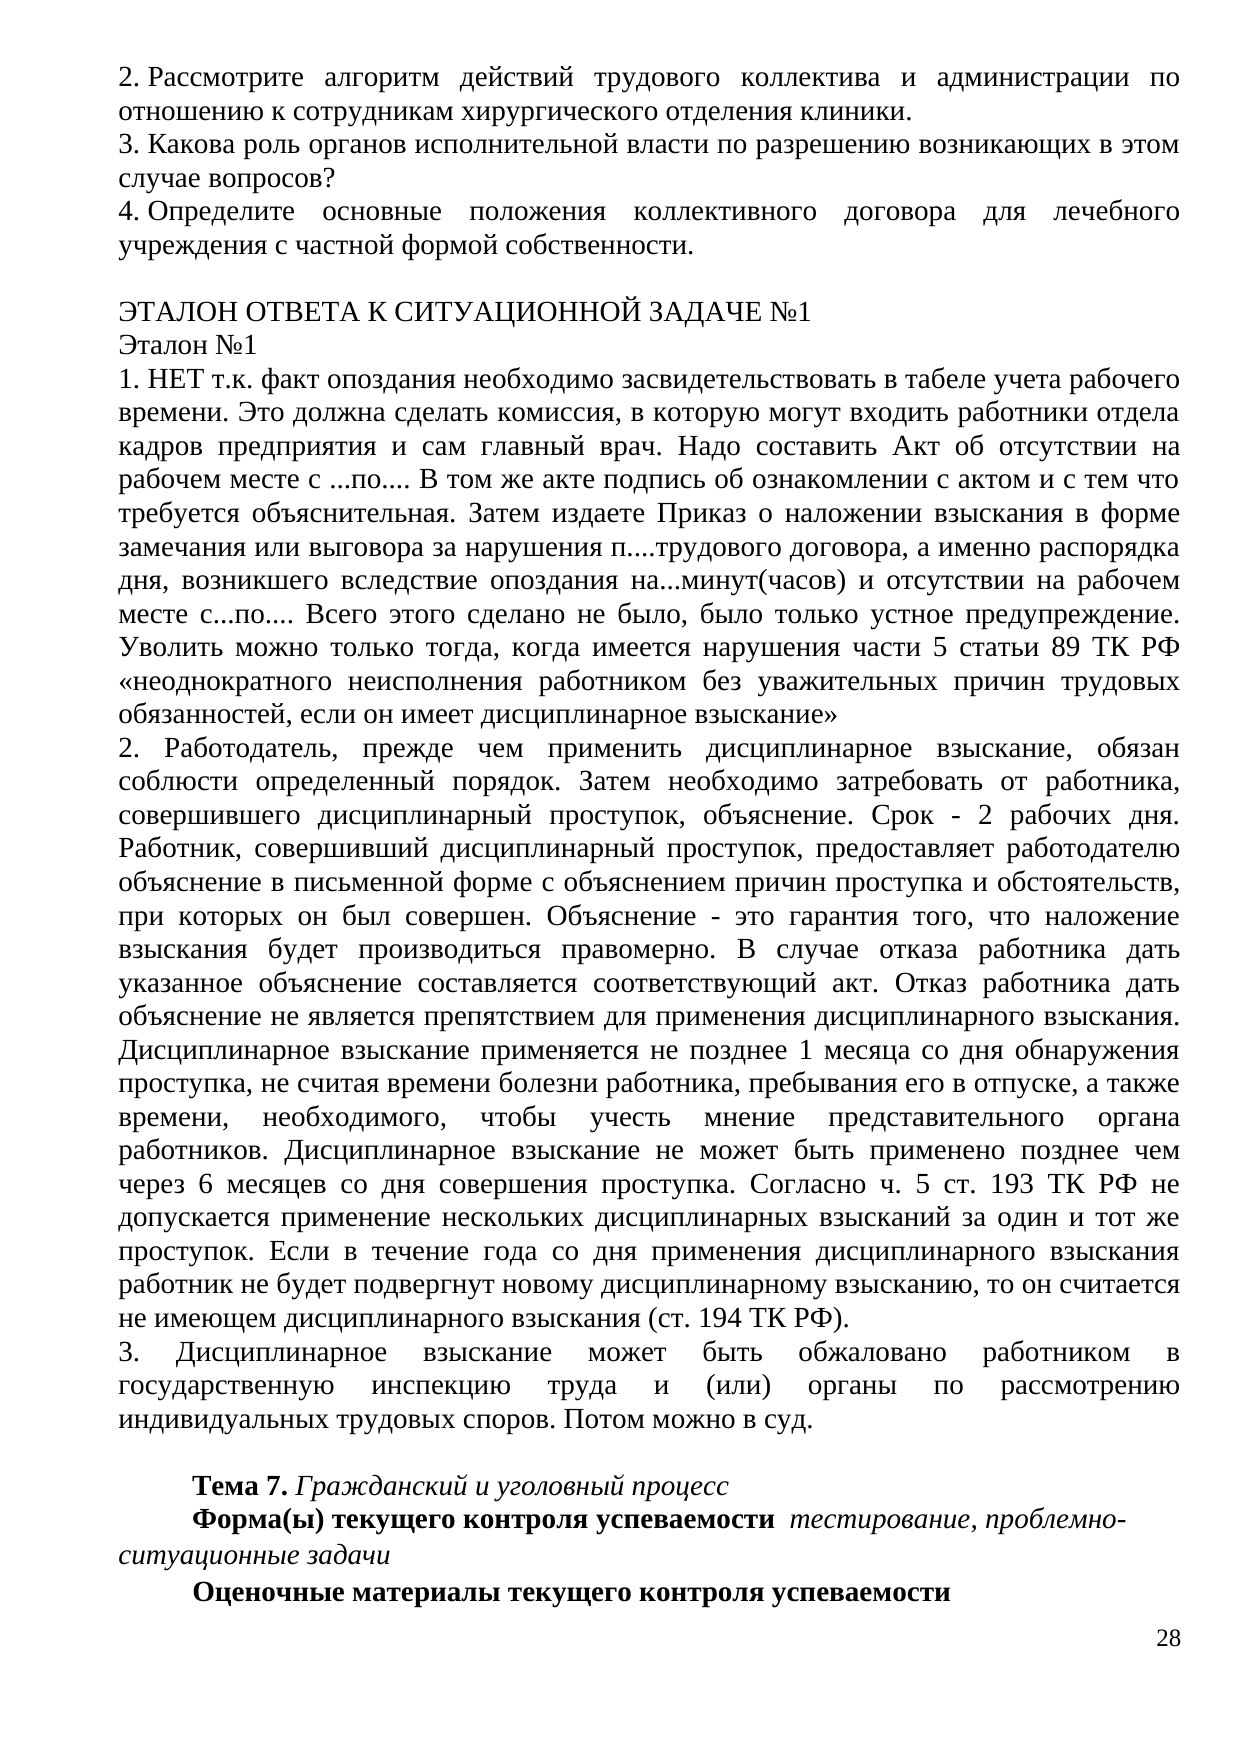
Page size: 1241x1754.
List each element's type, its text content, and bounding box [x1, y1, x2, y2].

text 2. Работодатель, прежде чем применить дисциплинарное взыскание, обязан соблюсти определенный порядок. Затем необходимо затребовать от работника, совершившего дисциплинарный проступок, объяснение. Срок - 2 рабочих дня. Работник, совершивший дисциплинарный проступок, предоставляет работодателю объяснение в письменной форме с объяснением причин проступка и обстоятельств, при которых он был совершен. Объяснение - это гарантия того, что наложение взыскания будет производиться правомерно. В случае отказа работника дать указанное объяснение составляется соответствующий акт. Отказ работника дать объяснение не является препятствием для применения дисциплинарного взыскания. Дисциплинарное взыскание применяется не позднее 1 месяца со дня обнаружения проступка, не считая времени болезни работника, пребывания его в отпуске, а также времени, необходимого, чтобы учесть мнение представительного органа работников. Дисциплинарное взыскание не может быть применено позднее чем через 6 месяцев со дня совершения проступка. Согласно ч. 5 ст. 193 ТК РФ не допускается применение нескольких дисциплинарных взысканий за один и тот же проступок. Если в течение года со дня применения дисциплинарного взыскания работник не будет подвергнут новому дисциплинарному взысканию, то он считается не имеющем дисциплинарного взыскания (ст. 194 ТК РФ). [118, 730, 1181, 1334]
text 3. Дисциплинарное взыскание может быть обжаловано работником в государственную инспекцию труда и (или) органы по рассмотрению индивидуальных трудовых споров. Потом можно в суд. [118, 1334, 1181, 1434]
text 1. НЕТ т.к. факт опоздания необходимо засвидетельствовать в табеле учета рабочего времени. Это должна сделать комиссия, в которую могут входить работники отдела кадров предприятия и сам главный врач. Надо составить Акт об отсутствии на рабочем месте с ...по.... В том же акте подпись об ознакомлении с актом и с тем что требуется объяснительная. Затем издаете Приказ о наложении взыскания в форме замечания или выговора за нарушения п....трудового договора, а именно распорядка дня, возникшего вследствие опоздания на...минут(часов) и отсутствии на рабочем месте с...по.... Всего этого сделано не было, было только устное предупреждение. Уволить можно только тогда, когда имеется нарушения части 5 статьи 89 ТК РФ «неоднократного неисполнения работником без уважительных причин трудовых обязанностей, если он имеет дисциплинарное взыскание» [118, 361, 1181, 730]
text Оценочные материалы текущего контроля успеваемости [118, 1574, 1181, 1607]
text Эталон №1 [118, 327, 1181, 361]
text 4. Определите основные положения коллективного договора для лечебного учреждения с частной формой собственности. [118, 193, 1181, 260]
text Тема 7. Гражданский и уголовный процесс [118, 1468, 1181, 1501]
text Форма(ы) текущего контроля успеваемости тестирование, проблемно-ситуационные задачи [118, 1501, 1181, 1571]
text 3. Какова роль органов исполнительной власти по разрешению возникающих в этом случае вопросов? [118, 126, 1181, 193]
text ЭТАЛОН ОТВЕТА К СИТУАЦИОННОЙ ЗАДАЧЕ №1 [118, 294, 1181, 327]
text 2. Рассмотрите алгоритм действий трудового коллектива и администрации по отношению к сотрудникам хирургического отделения клиники. [118, 59, 1181, 126]
